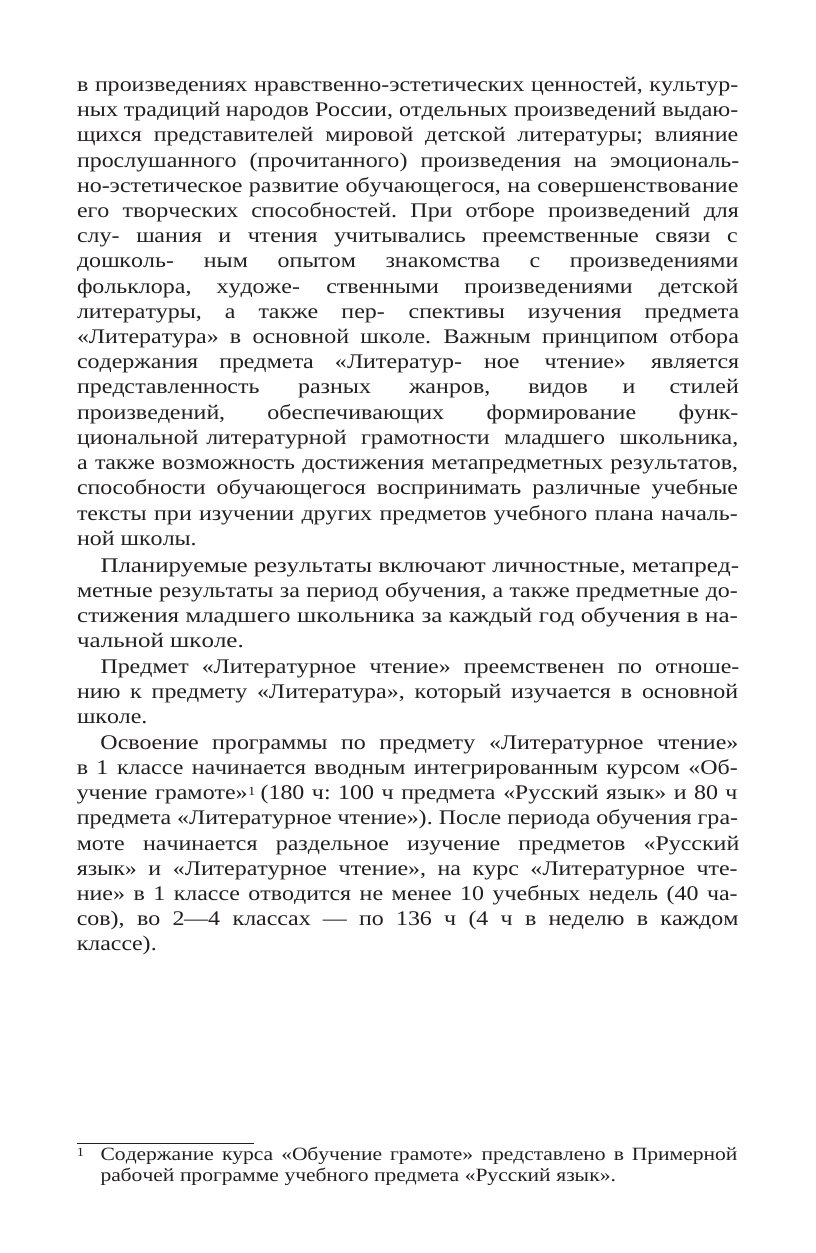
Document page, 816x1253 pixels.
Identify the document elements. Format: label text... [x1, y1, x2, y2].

text Предмет «Литературное чтение» преемственен по отноше- нию к предмету «Литература», который изучается в основной школе. [77, 654, 739, 728]
text Освоение программы по предмету «Литературное чтение» в 1 классе начинается вводным интегрированным курсом «Об- учение грамоте»1 (180 ч: 100 ч предмета «Русский язык» и 80 ч предмета «Литературное чтение»). После периода обучения гра- моте начинается раздельное изучение предметов «Русский язык» и «Литературное чтение», на курс «Литературное чте- ние» в 1 классе отводится не менее 10 учебных недель (40 ча- сов), во 2—4 классах — по 136 ч (4 ч в неделю в каждом классе). [77, 730, 739, 955]
text 1 Содержание курса «Обучение грамоте» представлено в Примерной рабочей программе учебного предмета «Русский язык». [77, 1139, 739, 1186]
text Планируемые результаты включают личностные, метапред- метные результаты за период обучения, а также предметные до- стижения младшего школьника за каждый год обучения в на- чальной школе. [77, 553, 739, 652]
text в произведениях нравственно-эстетических ценностей, культур- ных традиций народов России, отдельных произведений выдаю- щихся представителей мировой детской литературы; влияние прослушанного (прочитанного) произведения на эмоциональ- но-эстетическое развитие обучающегося, на совершенствование его творческих способностей. При отборе произведений для слу- шания и чтения учитывались преемственные связи с дошколь- ным опытом знакомства с произведениями фольклора, художе- ственными произведениями детской литературы, а также пер- спективы изучения предмета «Литература» в основной школе. Важным принципом отбора содержания предмета «Литератур- ное чтение» является представленность разных жанров, видов и стилей произведений, обеспечивающих формирование функ- циональной литературной грамотности младшего школьника, а также возможность достижения метапредметных результатов, способности обучающегося воспринимать различные учебные тексты при изучении других предметов учебного плана началь- ной школы. [77, 72, 739, 550]
